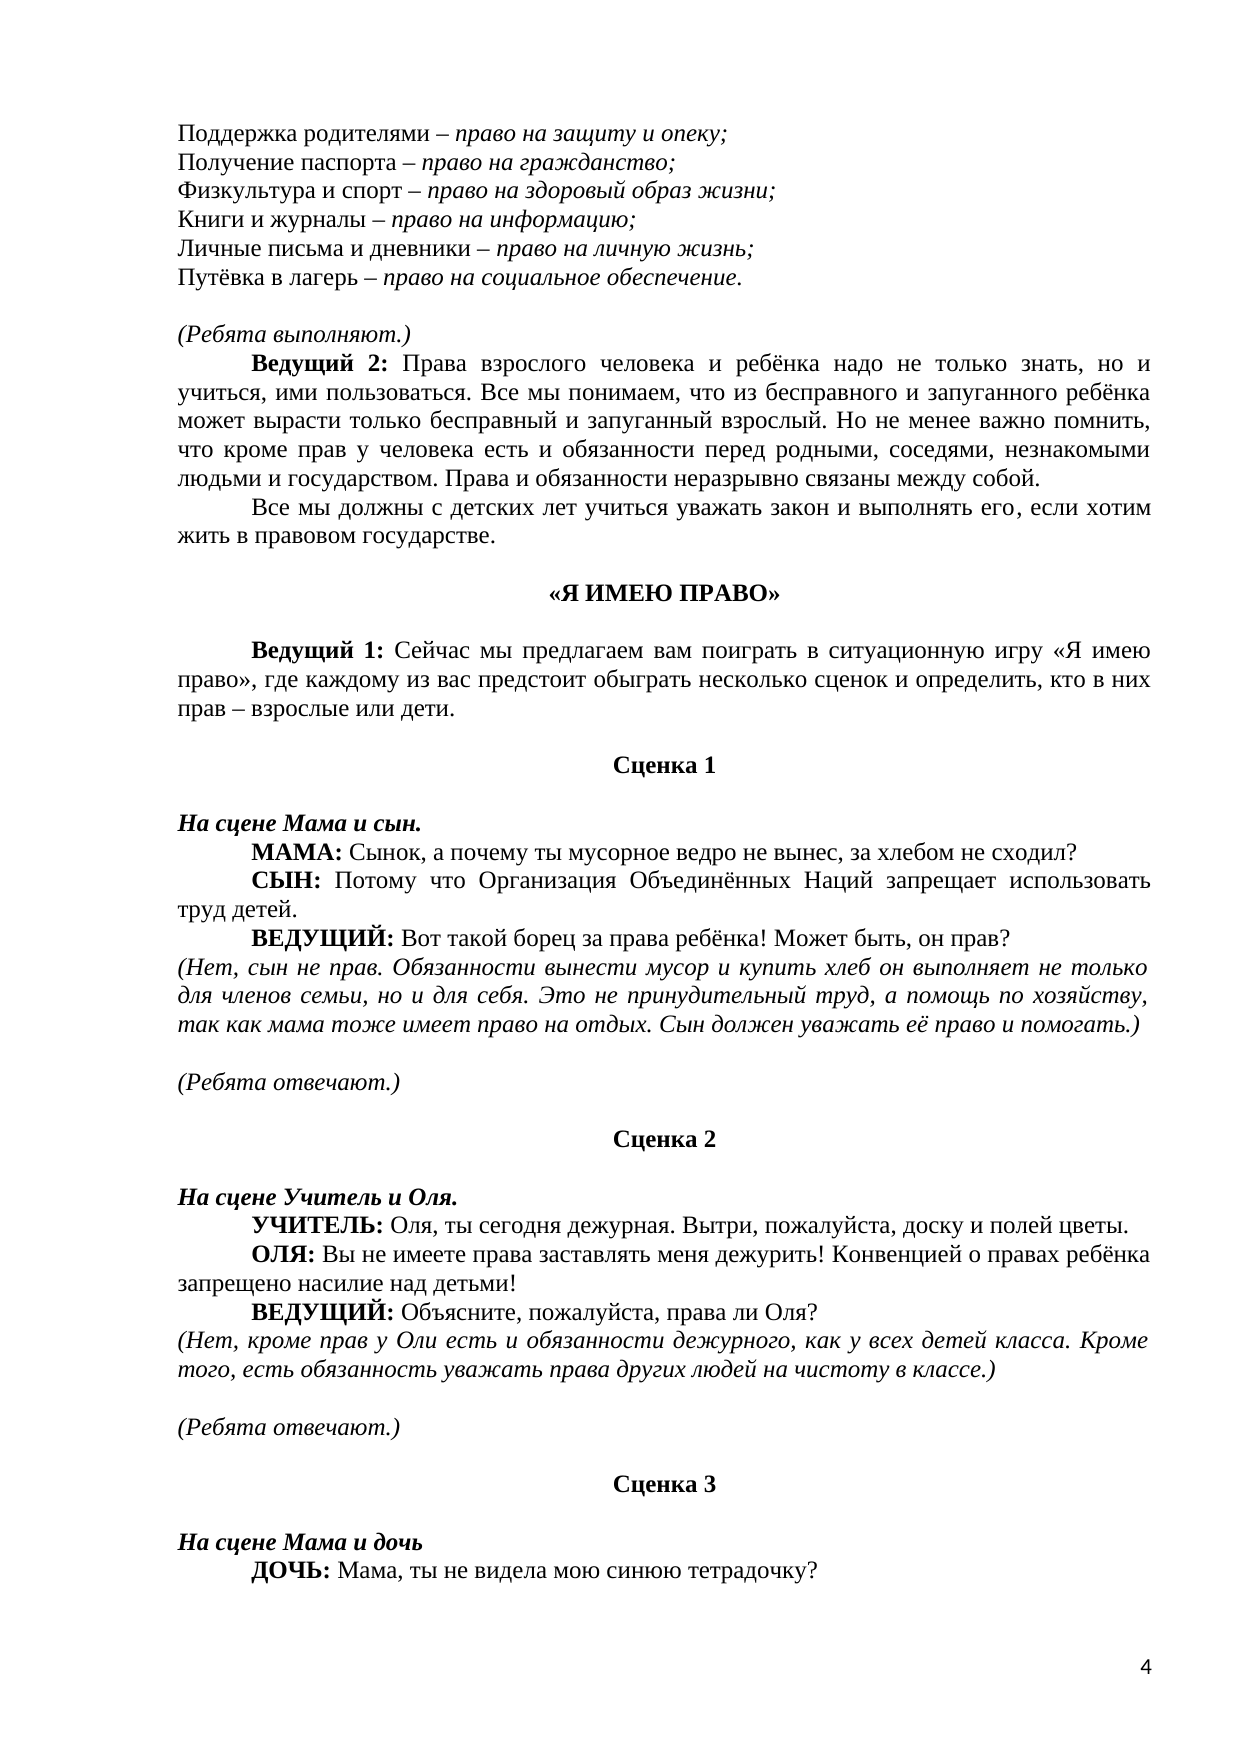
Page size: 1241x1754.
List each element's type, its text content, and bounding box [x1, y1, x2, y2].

text (Ребята отвечают.) [177, 1067, 1152, 1096]
text Книги и журналы – право на информацию; [177, 204, 1152, 233]
text ДОЧЬ: Мама, ты не видела мою синюю тетрадочку? [177, 1556, 1152, 1584]
text «Я ИМЕЮ ПРАВО» [177, 578, 1152, 607]
text На сцене Учитель и Оля. [177, 1182, 1152, 1211]
text Личные письма и дневники – право на личную жизнь; [177, 233, 1152, 262]
text Сценка 3 [177, 1469, 1152, 1498]
text (Ребята выполняют.) [177, 319, 1152, 348]
text Путёвка в лагерь – право на социальное обеспечение. [177, 262, 1152, 291]
text (Нет, кроме прав у Оли есть и обязанности дежурного, как у всех детей класса. Кроме того, есть обязанность уважать права других людей на чистоту в классе.) [177, 1326, 1152, 1383]
text ВЕДУЩИЙ: Объясните, пожалуйста, права ли Оля? [177, 1297, 1152, 1326]
text СЫН: Потому что Организация Объединённых Наций запрещает использовать труд детей. [177, 866, 1152, 923]
text Физкультура и спорт – право на здоровый образ жизни; [177, 176, 1152, 204]
text Поддержка родителями – право на защиту и опеку; [177, 118, 1152, 147]
text На сцене Мама и сын. [177, 808, 1152, 837]
text На сцене Мама и дочь [177, 1527, 1152, 1556]
text УЧИТЕЛЬ: Оля, ты сегодня дежурная. Вытри, пожалуйста, доску и полей цветы. [177, 1211, 1152, 1239]
text Все мы должны с детских лет учиться уважать закон и выполнять его, если хотим жить в правовом государстве. [177, 492, 1152, 549]
text Получение паспорта – право на гражданство; [177, 147, 1152, 176]
text Сценка 2 [177, 1124, 1152, 1153]
text Ведущий 1: Сейчас мы предлагаем вам поиграть в ситуационную игру «Я имею право», где каждому из вас предстоит обыграть несколько сценок и определить, кто в них прав – взрослые или дети. [177, 636, 1152, 722]
text ОЛЯ: Вы не имеете права заставлять меня дежурить! Конвенцией о правах ребёнка запрещено насилие над детьми! [177, 1239, 1152, 1297]
text Сценка 1 [177, 751, 1152, 779]
text Ведущий 2: Права взрослого человека и ребёнка надо не только знать, но и учиться, ими пользоваться. Все мы понимаем, что из бесправного и запуганного ребёнка может вырасти только бесправный и запуганный взрослый. Но не менее важно помнить, что кроме прав у человека есть и обязанности перед родными, соседями, незнакомыми людьми и государством. Права и обязанности неразрывно связаны между собой. [177, 348, 1152, 492]
text МАМА: Сынок, а почему ты мусорное ведро не вынес, за хлебом не сходил? [177, 837, 1152, 866]
text ВЕДУЩИЙ: Вот такой борец за права ребёнка! Может быть, он прав? [177, 923, 1152, 952]
text (Ребята отвечают.) [177, 1412, 1152, 1441]
text (Нет, сын не прав. Обязанности вынести мусор и купить хлеб он выполняет не только для членов семьи, но и для себя. Это не принудительный труд, а помощь по хозяйству, так как мама тоже имеет право на отдых. Сын должен уважать её право и помогать.) [177, 952, 1152, 1038]
